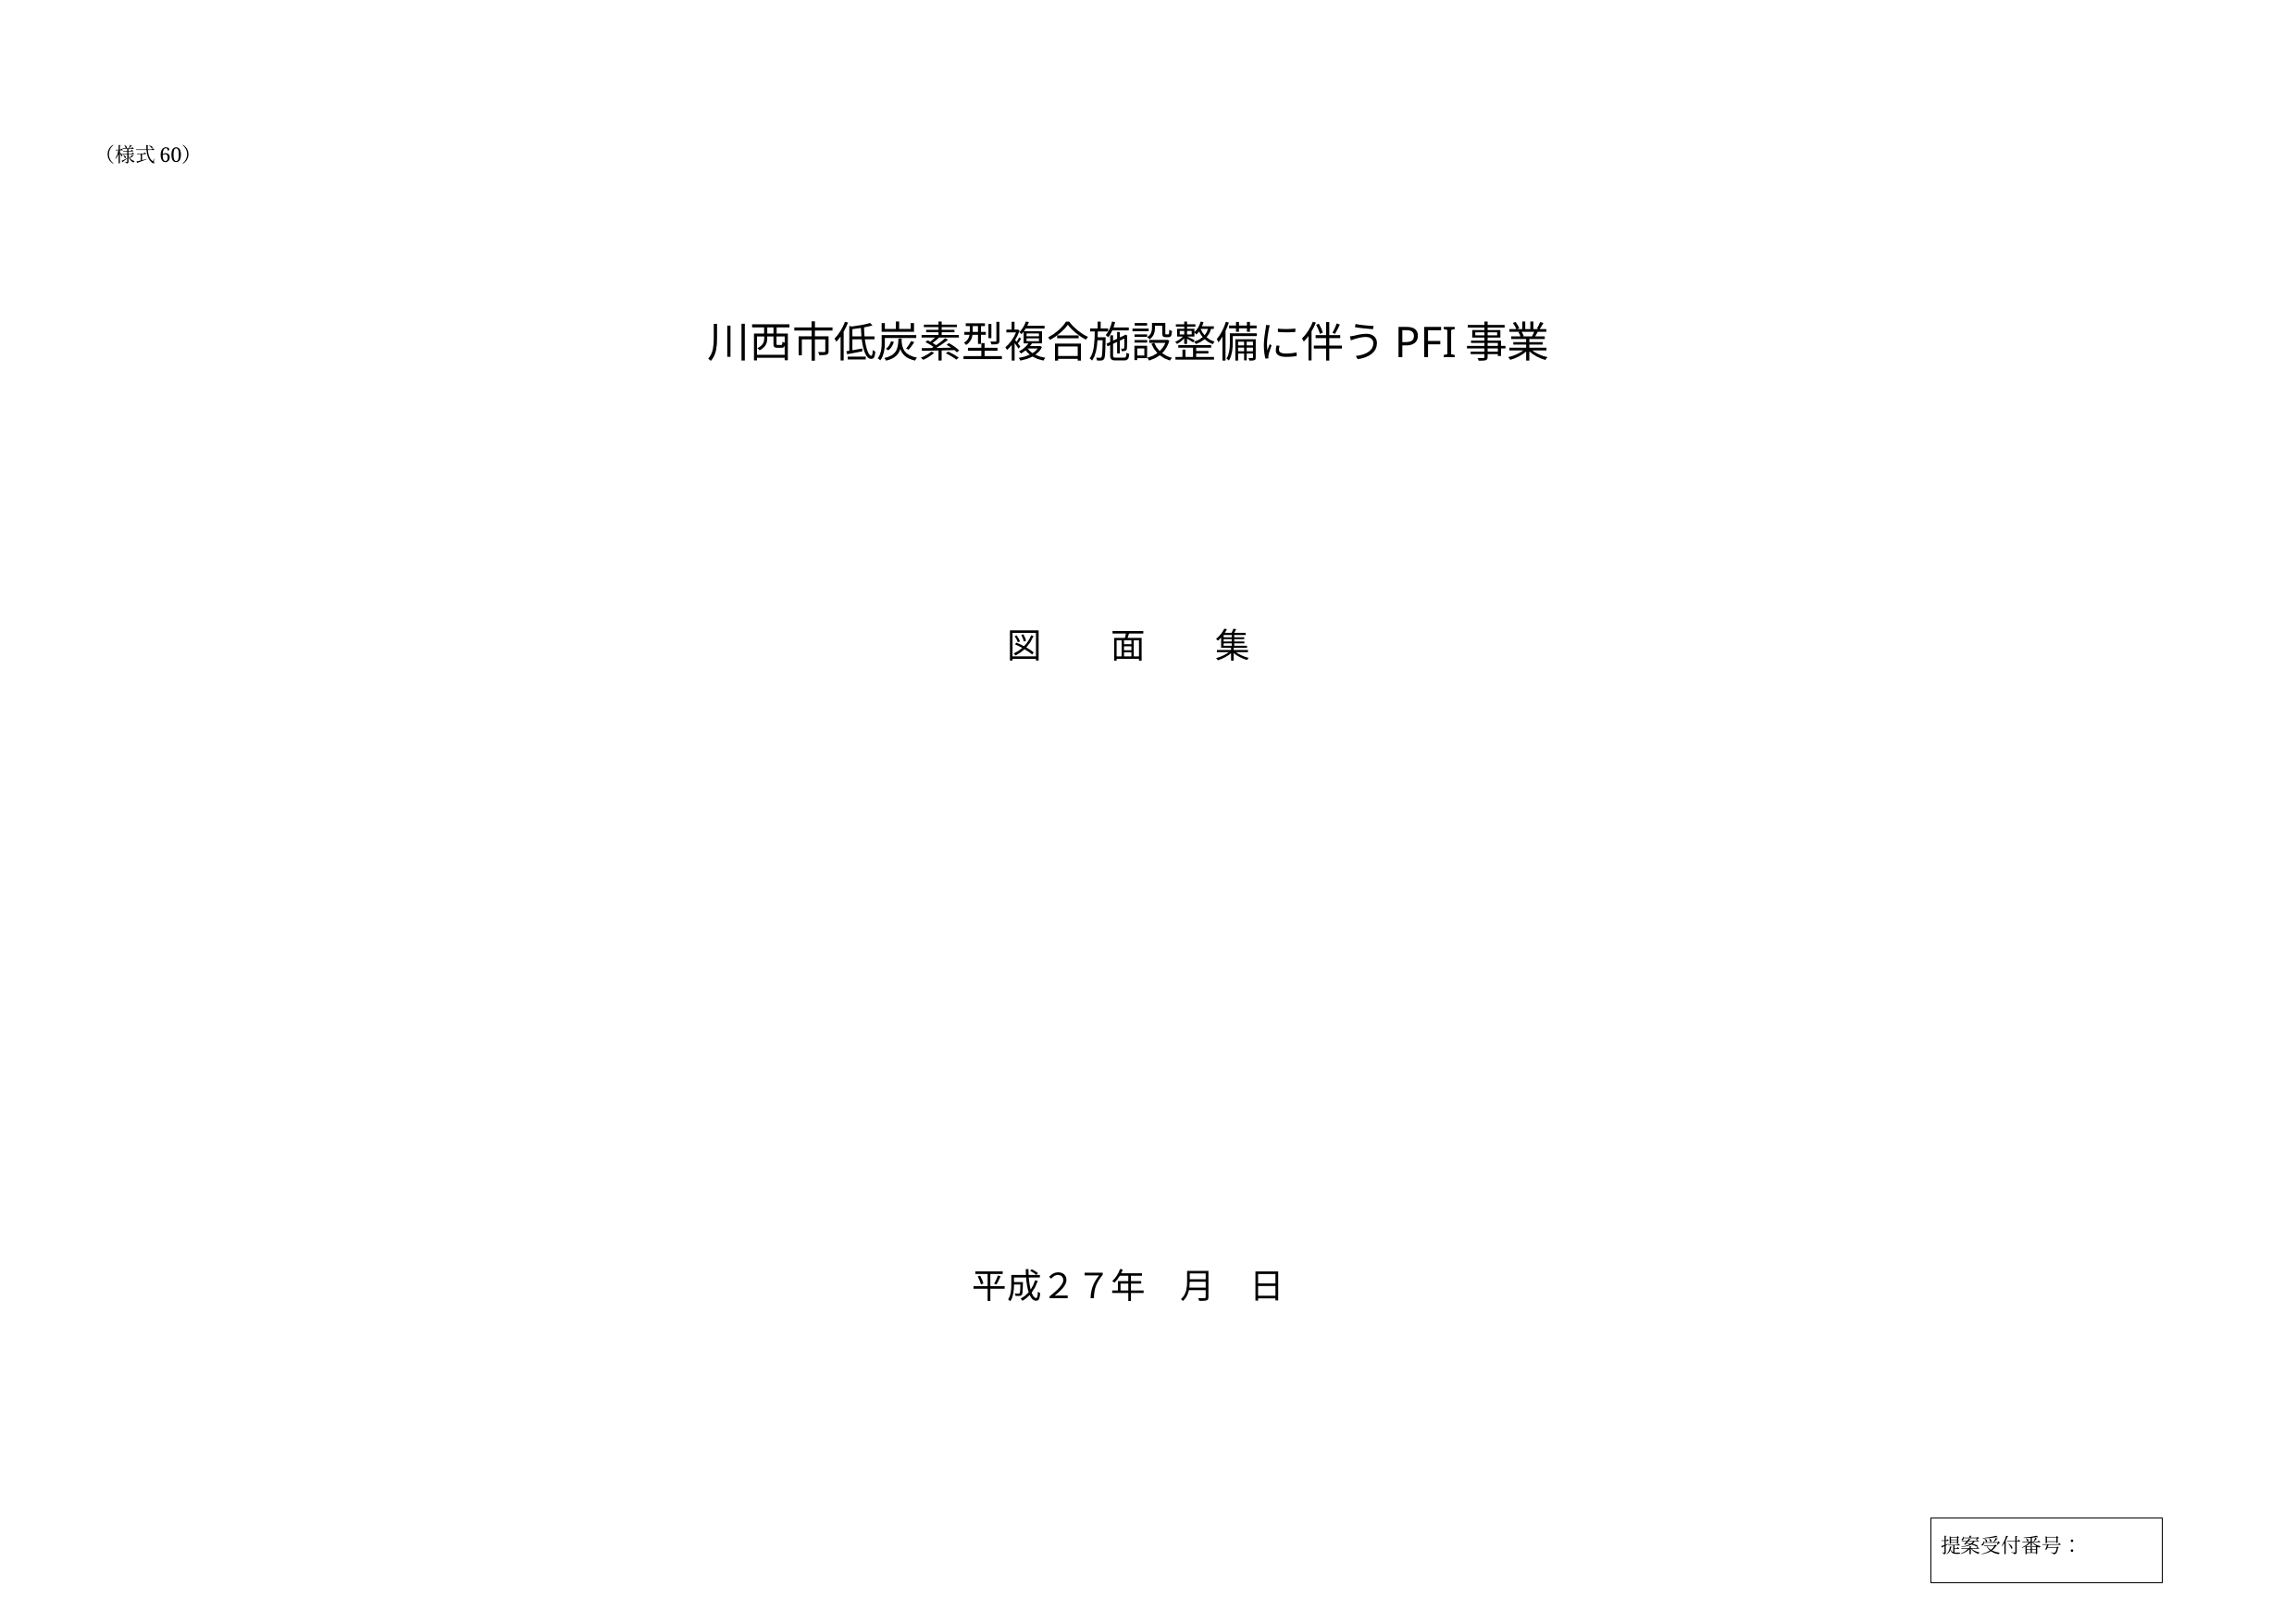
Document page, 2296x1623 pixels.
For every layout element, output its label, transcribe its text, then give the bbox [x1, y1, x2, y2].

text 図 面 集 [94, 609, 2163, 676]
text （様式） [94, 137, 2163, 170]
text 川西市低炭素型複合施設整備に伴うPFI事業 [94, 305, 2163, 373]
text 平成２７年 月 日 [94, 1250, 2163, 1318]
